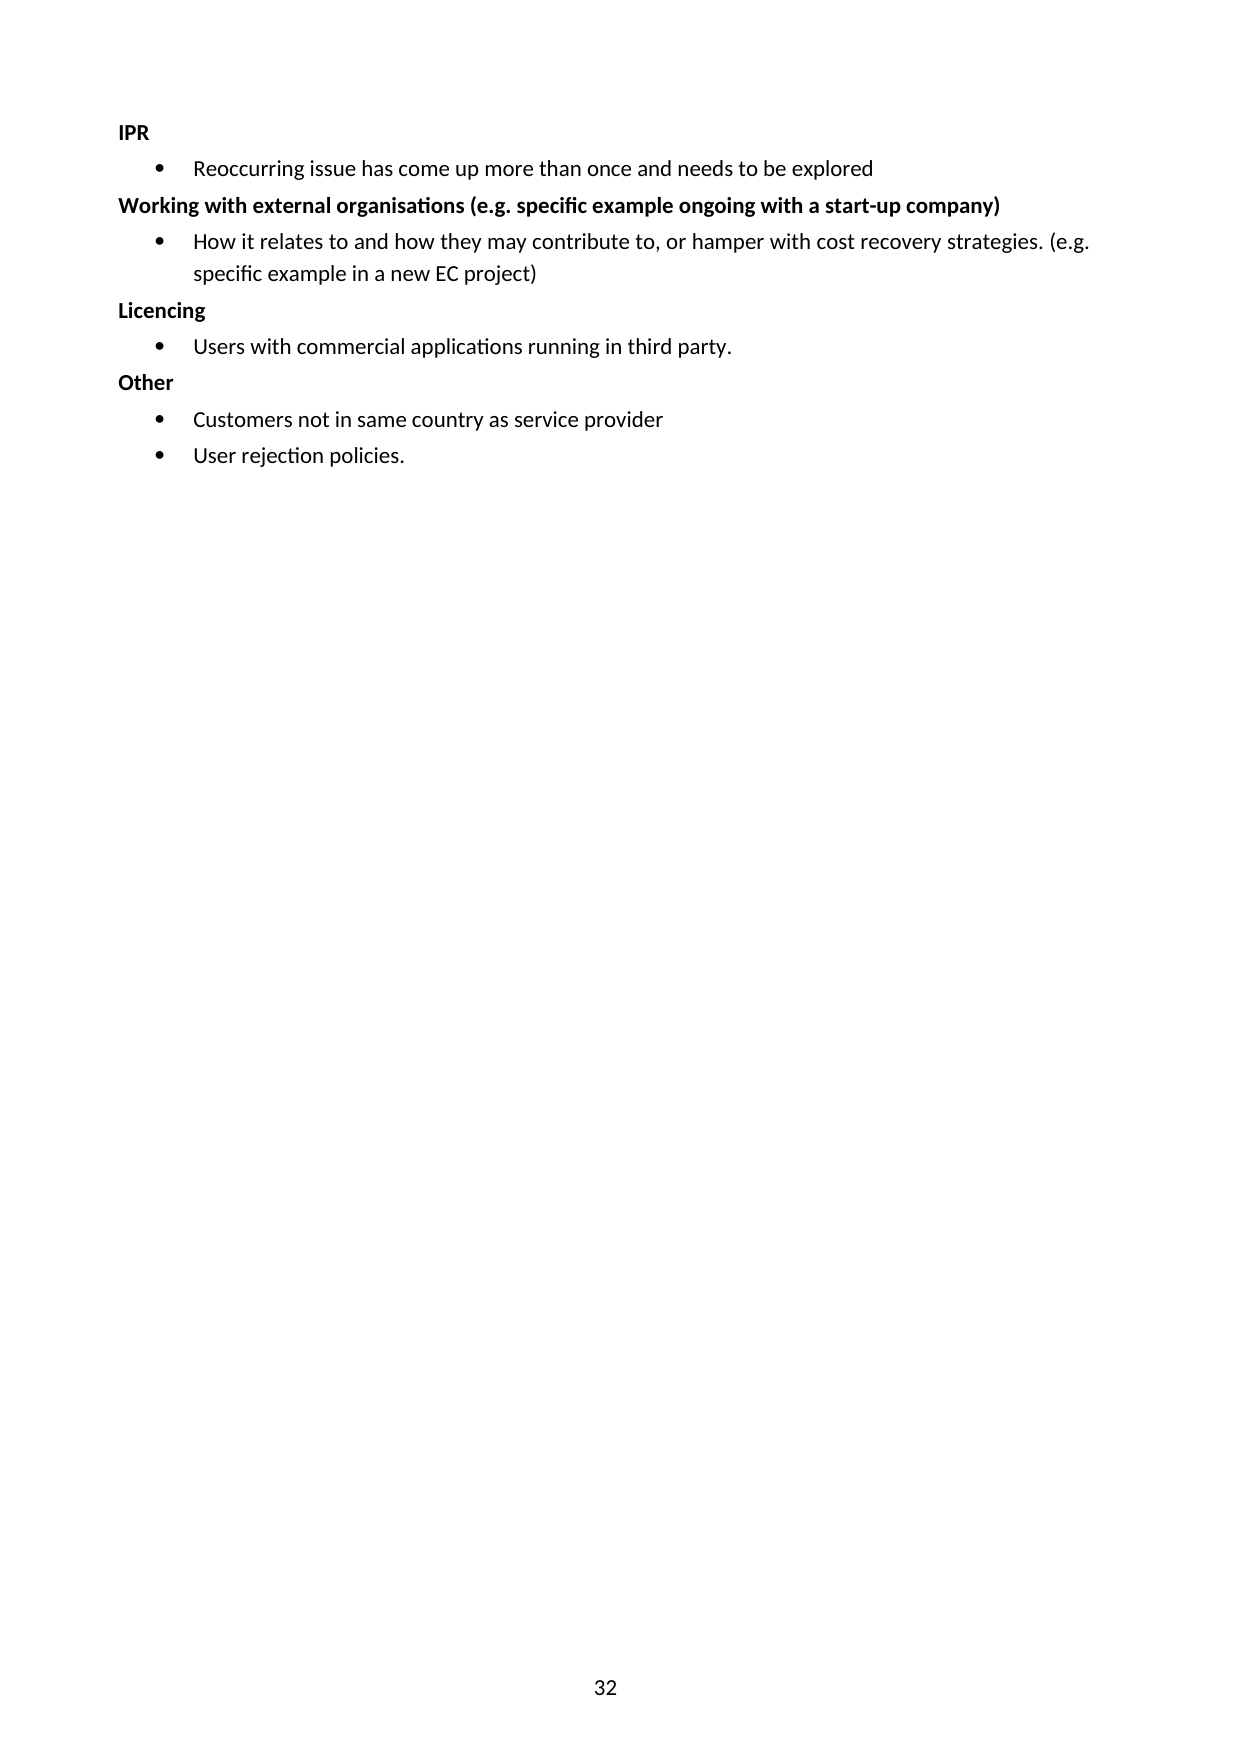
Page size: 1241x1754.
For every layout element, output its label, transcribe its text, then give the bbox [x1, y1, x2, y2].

list Reoccurring issue has come up more than once and needs to be explored [156, 154, 1092, 182]
list Customers not in same country as service provider [156, 405, 1092, 433]
text Other [118, 368, 1092, 396]
list User rejection policies. [156, 441, 1092, 469]
text Working with external organisations (e.g. specific example ongoing with a start-up company) [118, 191, 1092, 219]
text Licencing [118, 296, 1092, 324]
text IPR [118, 118, 1092, 146]
list How it relates to and how they may contribute to, or hamper with cost recovery strategies. (e.g. specific example in a new EC project) [156, 227, 1092, 287]
list Users with commercial applications running in third party. [156, 332, 1092, 360]
